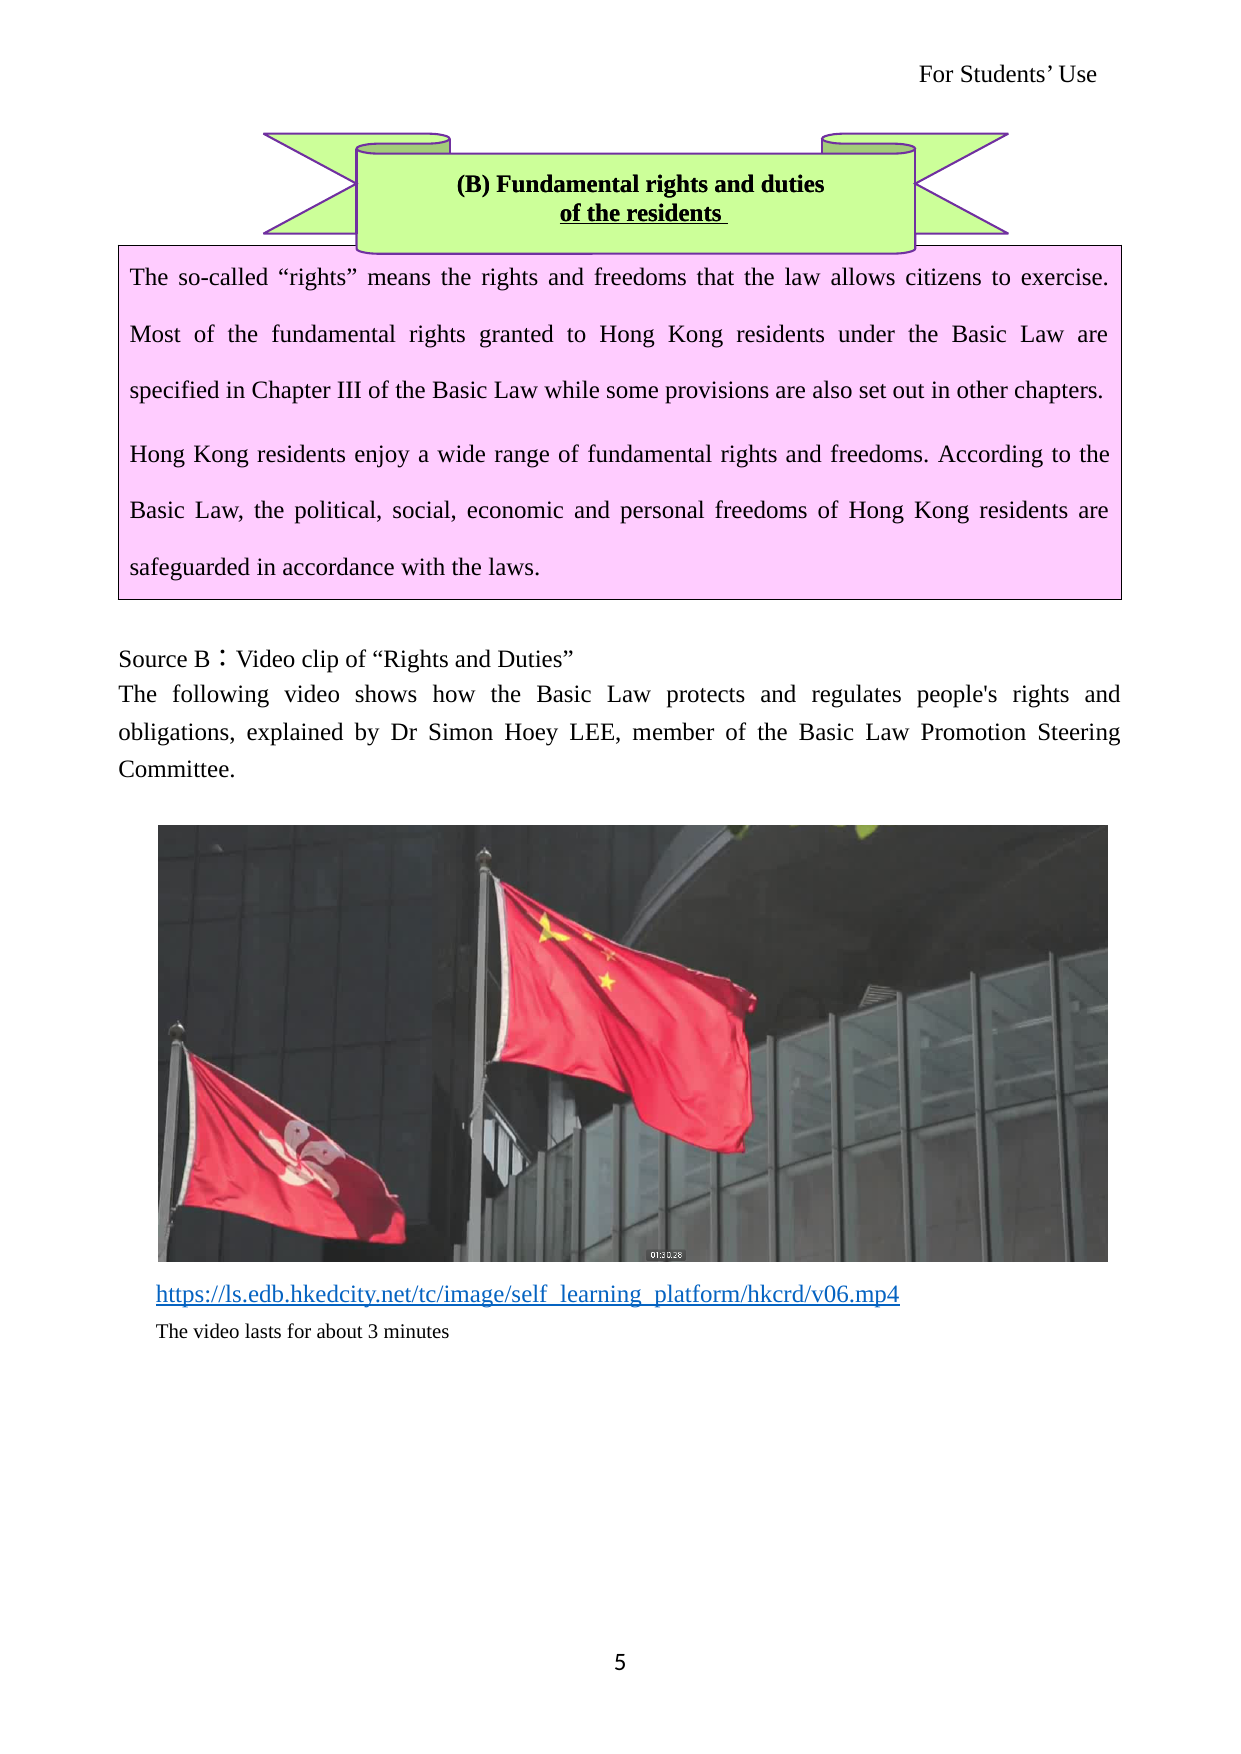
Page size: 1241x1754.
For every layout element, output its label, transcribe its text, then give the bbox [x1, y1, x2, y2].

table_header The so-called “rights” means the rights and freedoms that the law allows citizens to exercise. Most of the fundamental rights granted to Hong Kong residents under the Basic Law are specified in Chapter III of the Basic Law while some provisions are also set out in other chapters. Hong Kong residents enjoy a wide range of fundamental rights and freedoms. According to the Basic Law, the political, social, economic and personal freedoms of Hong Kong residents are safeguarded in accordance with the laws. [119, 246, 1121, 599]
text The following video shows how the Basic Law protects and regulates people's rights and obligations, explained by Dr Simon Hoey LEE, member of the Basic Law Promotion Steering Committee. [118, 675, 1122, 788]
text Source B：Video clip of “Rights and Duties” [118, 638, 1122, 675]
picture [158, 825, 1108, 1262]
